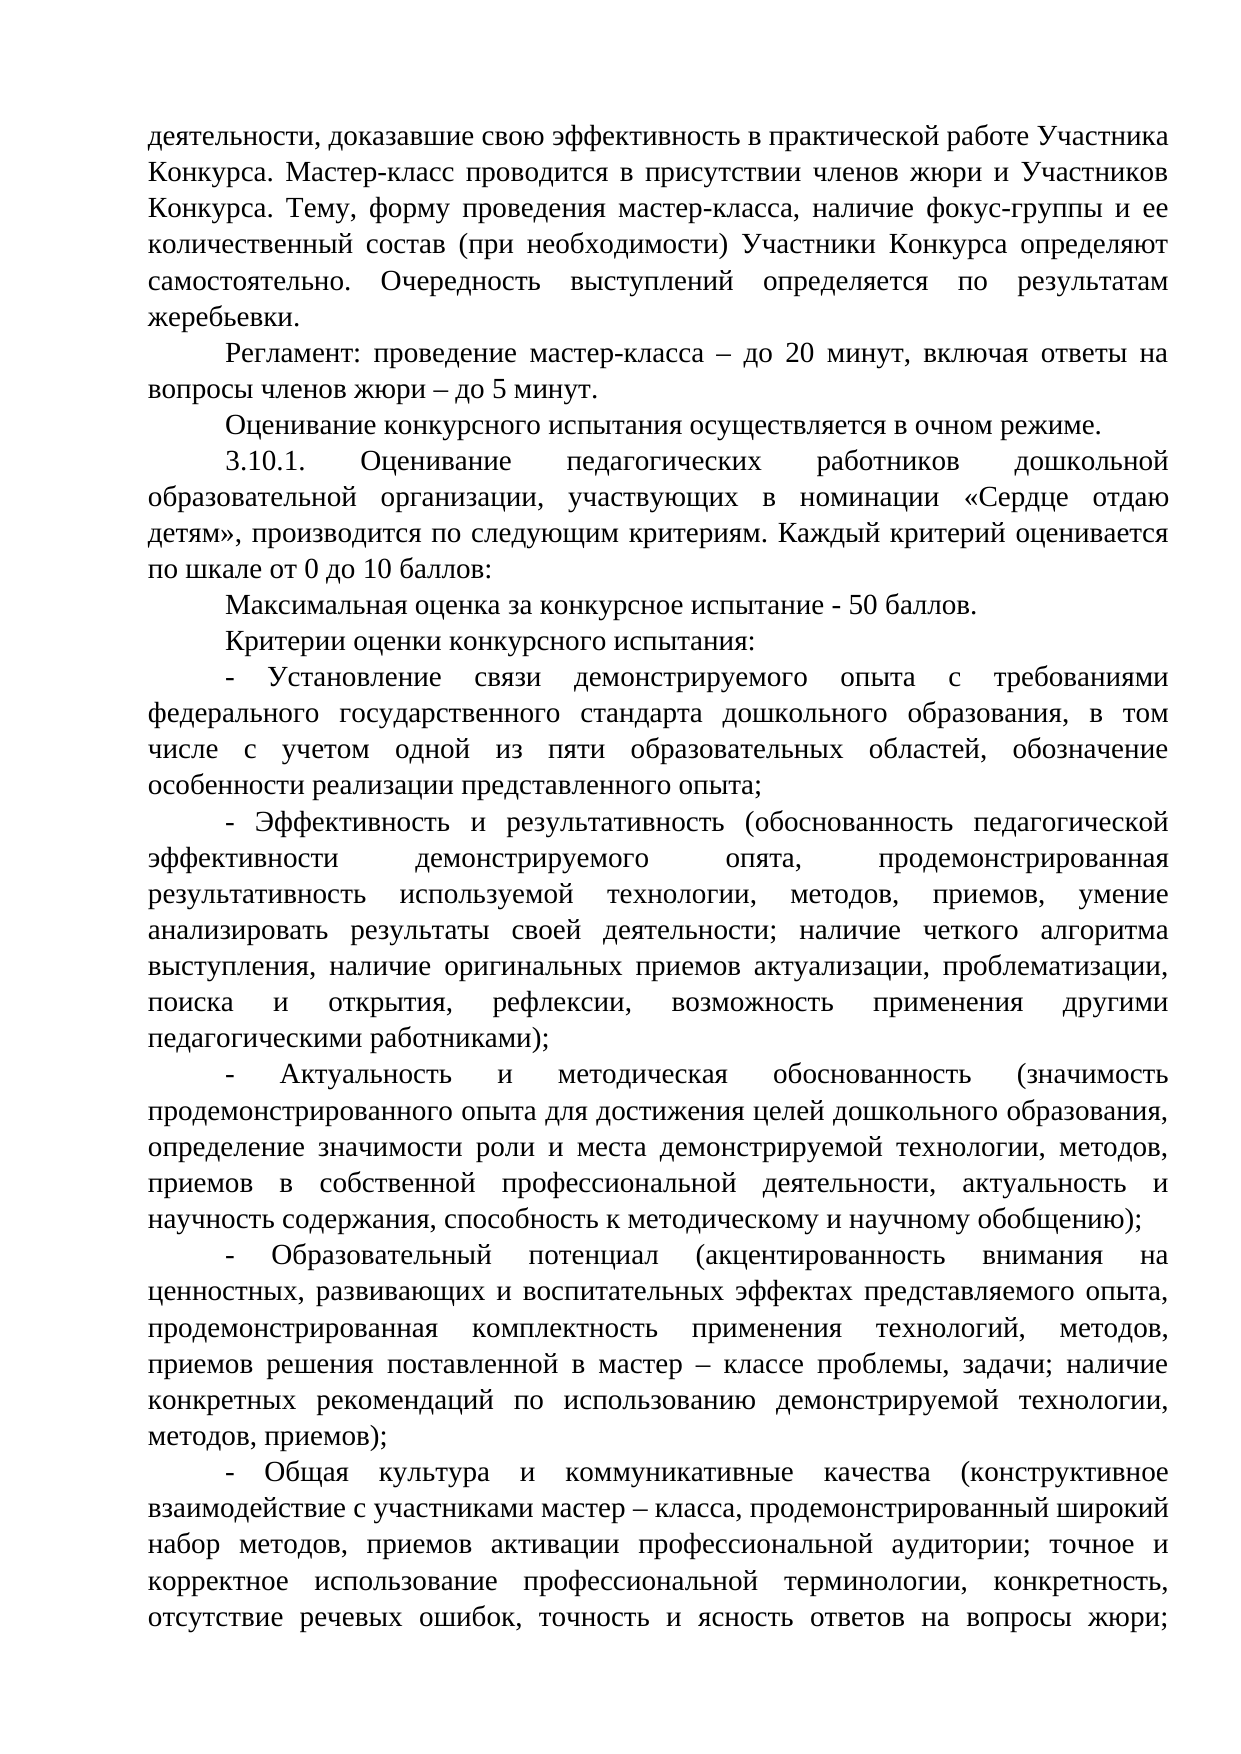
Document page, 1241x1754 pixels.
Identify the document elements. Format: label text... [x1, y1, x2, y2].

text Критерии оценки конкурсного испытания: [148, 623, 1169, 656]
text - Актуальность и методическая обоснованность (значимость продемонстрированного опыта для достижения целей дошкольного образования, определение значимости роли и места демонстрируемой технологии, методов, приемов в собственной профессиональной деятельности, актуальность и научность содержания, способность к методическому и научному обобщению); [148, 1057, 1169, 1235]
text - Установление связи демонстрируемого опыта с требованиями федерального государственного стандарта дошкольного образования, в том числе с учетом одной из пяти образовательных областей, обозначение особенности реализации представленного опыта; [148, 659, 1169, 801]
text Оценивание конкурсного испытания осуществляется в очном режиме. [148, 407, 1169, 441]
text Регламент: проведение мастер-класса – до 20 минут, включая ответы на вопросы членов жюри – до 5 минут. [148, 335, 1169, 405]
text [148, 1454, 1169, 1632]
text - Эффективность и результативность (обоснованность педагогической эффективности демонстрируемого опята, продемонстрированная результативность используемой технологии, методов, приемов, умение анализировать результаты своей деятельности; наличие четкого алгоритма выступления, наличие оригинальных приемов актуализации, проблематизации, поиска и открытия, рефлексии, возможность применения другими педагогическими работниками); [148, 804, 1169, 1054]
text - Образовательный потенциал (акцентированность внимания на ценностных, развивающих и воспитательных эффектах представляемого опыта, продемонстрированная комплектность применения технологий, методов, приемов решения поставленной в мастер – классе проблемы, задачи; наличие конкретных рекомендаций по использованию демонстрируемой технологии, методов, приемов); [148, 1237, 1169, 1452]
text 3.10.1. Оценивание педагогических работников дошкольной образовательной организации, участвующих в номинации «Сердце отдаю детям», производится по следующим критериям. Каждый критерий оценивается по шкале от 0 до 10 баллов: [148, 443, 1169, 584]
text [148, 118, 1169, 332]
text Максимальная оценка за конкурсное испытание - 50 баллов. [148, 587, 1169, 620]
